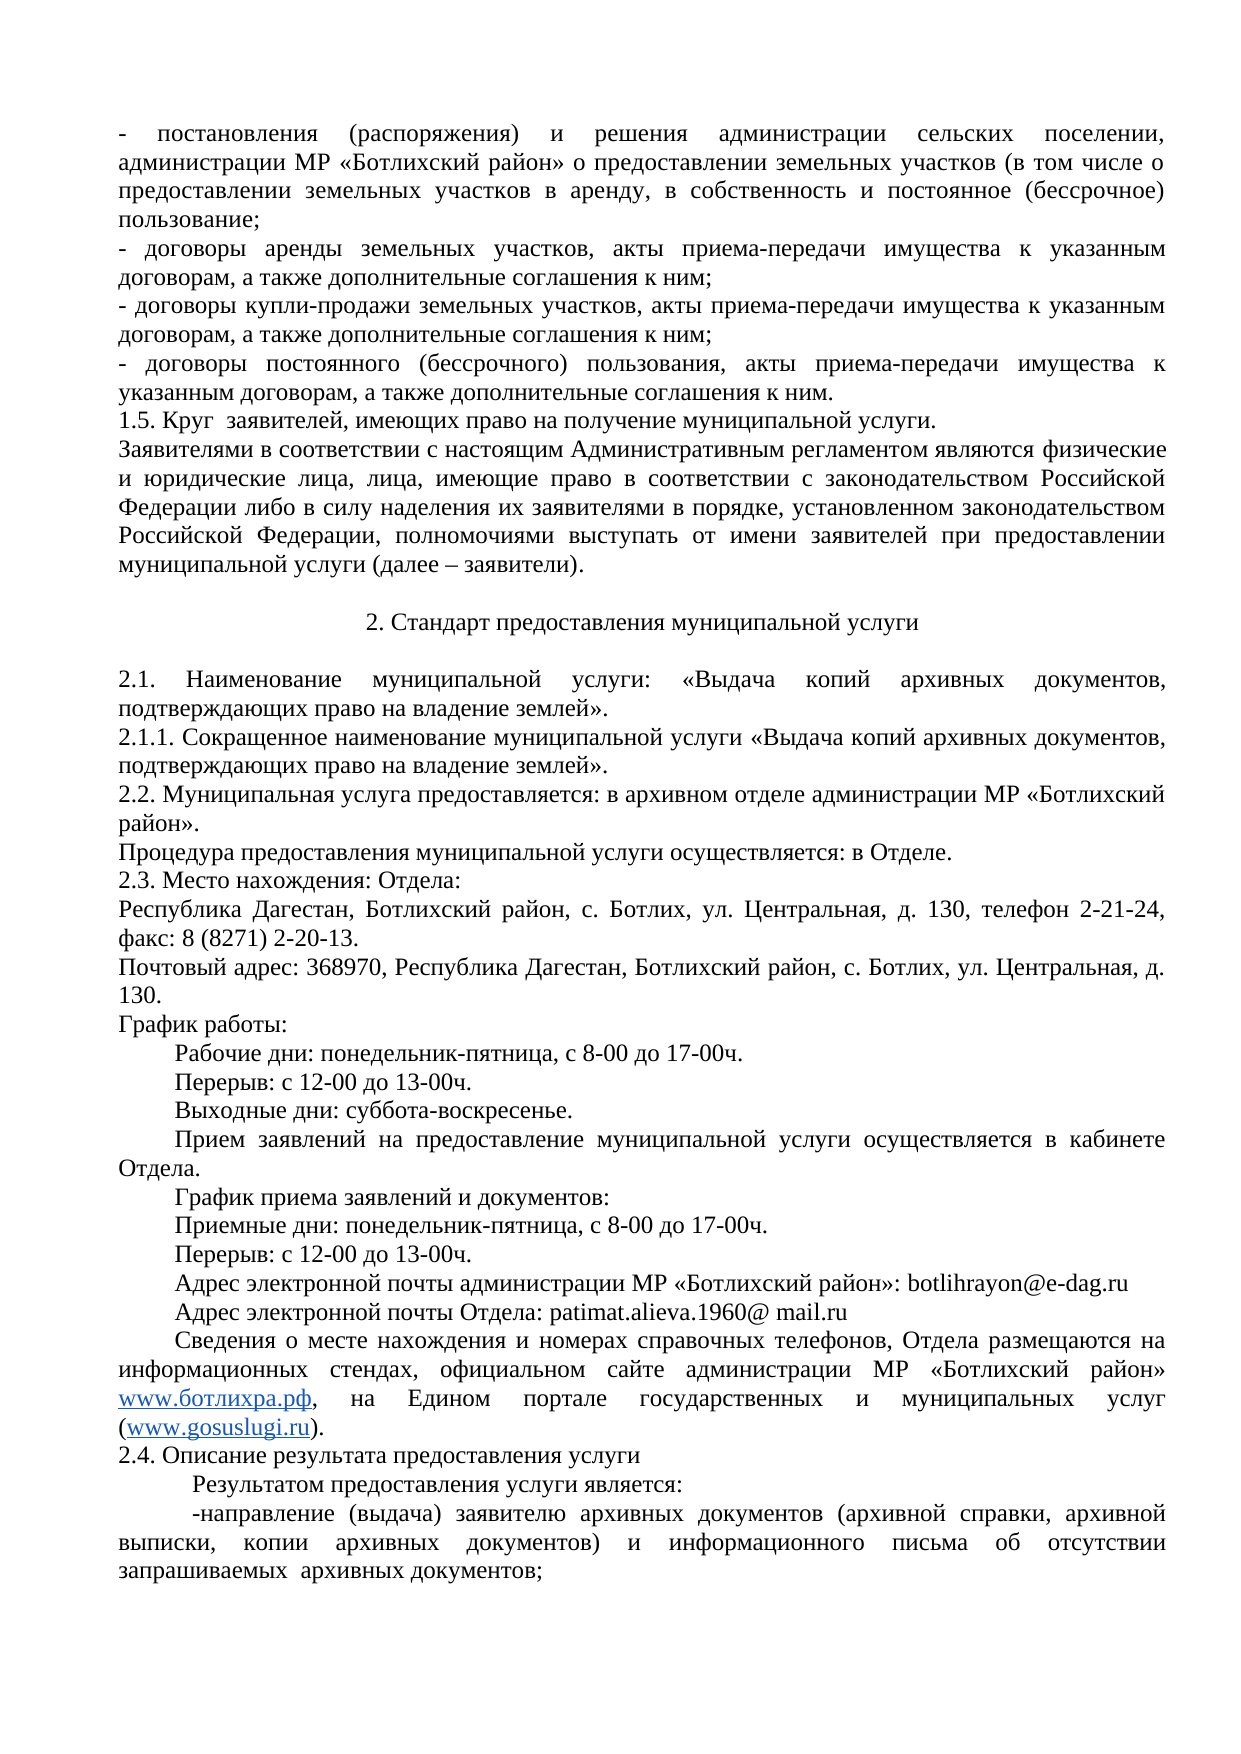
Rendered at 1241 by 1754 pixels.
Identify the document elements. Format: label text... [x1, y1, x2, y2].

text График приема заявлений и документов: [118, 1182, 1167, 1211]
text - договоры постоянного (бессрочного) пользования, акты приема-передачи имущества к указанным договорам, а также дополнительные соглашения к ним. [118, 348, 1167, 406]
text - договоры аренды земельных участков, акты приема-передачи имущества к указанным договорам, а также дополнительные соглашения к ним; [118, 233, 1167, 291]
text Почтовый адрес: 368970, Республика Дагестан, Ботлихский район, с. Ботлих, ул. Центральная, д. 130. [118, 952, 1167, 1009]
text График работы: [118, 1009, 1167, 1038]
text 2.1. Наименование муниципальной услуги: «Выдача копий архивных документов, подтверждающих право на владение землей». [118, 664, 1167, 722]
text Сведения о месте нахождения и номерах справочных телефонов, Отдела размещаются на информационных стендах, официальном сайте администрации МР «Ботлихский район» www.ботлихра.рф, на Едином портале государственных и муниципальных услуг (www.gosuslugi.ru). [118, 1326, 1167, 1441]
text Рабочие дни: понедельник-пятница, с 8-00 до 17-00ч. [118, 1038, 1167, 1067]
text 2. Стандарт предоставления муниципальной услуги [118, 607, 1167, 636]
text Перерыв: с 12-00 до 13-00ч. [118, 1239, 1167, 1268]
text Заявителями в соответствии с настоящим Административным регламентом являются физические и юридические лица, лица, имеющие право в соответствии с законодательством Российской Федерации либо в силу наделения их заявителями в порядке, установленном законодательством Российской Федерации, полномочиями выступать от имени заявителей при предоставлении муниципальной услуги (далее – заявители). [118, 434, 1167, 578]
text 2.2. Муниципальная услуга предоставляется: в архивном отделе администрации МР «Ботлихский район». [118, 779, 1167, 837]
text Результатом предоставления услуги является: [118, 1469, 1167, 1498]
text 2.3. Место нахождения: Отдела: [118, 866, 1167, 894]
text - постановления (распоряжения) и решения администрации сельских поселении, администрации МР «Ботлихский район» о предоставлении земельных участков (в том числе о предоставлении земельных участков в аренду, в собственность и постоянное (бессрочное) пользование; [118, 118, 1167, 233]
text 2.1.1. Сокращенное наименование муниципальной услуги «Выдача копий архивных документов, подтверждающих право на владение землей». [118, 722, 1167, 779]
text 1.5. Круг заявителей, имеющих право на получение муниципальной услуги. [118, 406, 1167, 434]
text - договоры купли-продажи земельных участков, акты приема-передачи имущества к указанным договорам, а также дополнительные соглашения к ним; [118, 291, 1167, 348]
text 2.4. Описание результата предоставления услуги [118, 1441, 1167, 1469]
text -направление (выдача) заявителю архивных документов (архивной справки, архивной выписки, копии архивных документов) и информационного письма об отсутствии запрашиваемых архивных документов; [118, 1498, 1167, 1584]
text Процедура предоставления муниципальной услуги осуществляется: в Отделе. [118, 837, 1167, 866]
text Адрес электронной почты администрации МР «Ботлихский район»: botlihrayon@e-dag.ru [118, 1268, 1167, 1297]
text Выходные дни: суббота-воскресенье. [118, 1096, 1167, 1124]
text Адрес электронной почты Отдела: patimat.alieva.1960@ mail.ru [118, 1297, 1167, 1326]
text Приемные дни: понедельник-пятница, с 8-00 до 17-00ч. [118, 1211, 1167, 1239]
text Перерыв: с 12-00 до 13-00ч. [118, 1067, 1167, 1096]
text Республика Дагестан, Ботлихский район, с. Ботлих, ул. Центральная, д. 130, телефон 2-21-24, факс: 8 (8271) 2-20-13. [118, 894, 1167, 952]
text Прием заявлений на предоставление муниципальной услуги осуществляется в кабинете Отдела. [118, 1124, 1167, 1182]
